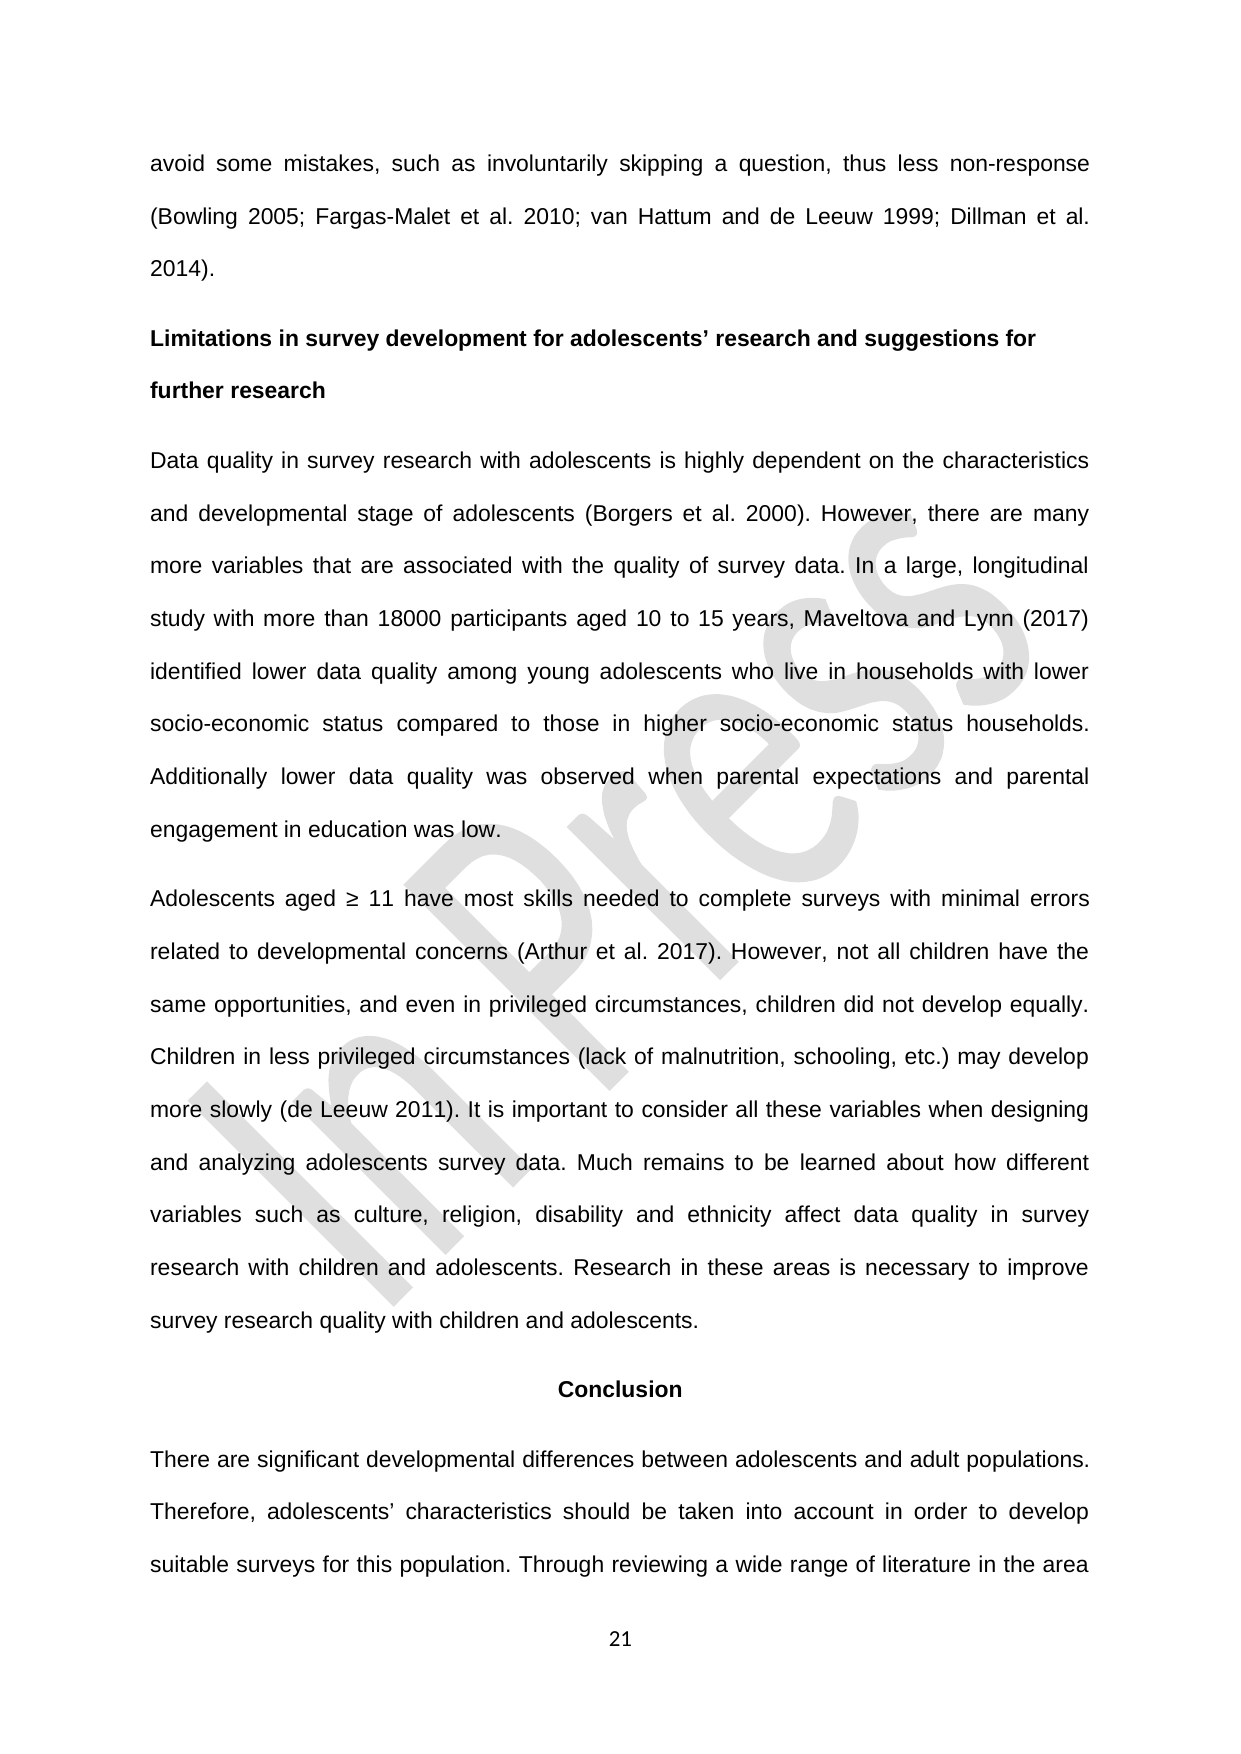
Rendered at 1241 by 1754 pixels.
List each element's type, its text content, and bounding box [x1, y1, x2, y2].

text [150, 1446, 1090, 1577]
text Conclusion [150, 1376, 1090, 1403]
text Limitations in survey development for adolescents’ research and suggestions for further research [150, 325, 1090, 404]
text Adolescents aged ≥ 11 have most skills needed to complete surveys with minimal errors related to developmental concerns (Arthur et al. 2017). However, not all children have the same opportunities, and even in privileged circumstances, children did not develop equally. Children in less privileged circumstances (lack of malnutrition, schooling, etc.) may develop more slowly (de Leeuw 2011). It is important to consider all these variables when designing and analyzing adolescents survey data. Much remains to be learned about how different variables such as culture, religion, disability and ethnicity affect data quality in survey research with children and adolescents. Research in these areas is necessary to improve survey research quality with children and adolescents. [150, 885, 1090, 1333]
text Data quality in survey research with adolescents is highly dependent on the characteristics and developmental stage of adolescents (Borgers et al. 2000). However, there are many more variables that are associated with the quality of survey data. In a large, longitudinal study with more than 18000 participants aged 10 to 15 years, Maveltova and Lynn (2017) identified lower data quality among young adolescents who live in households with lower socio-economic status compared to those in higher socio-economic status households. Additionally lower data quality was observed when parental expectations and parental engagement in education was low. [150, 447, 1090, 842]
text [150, 150, 1090, 282]
